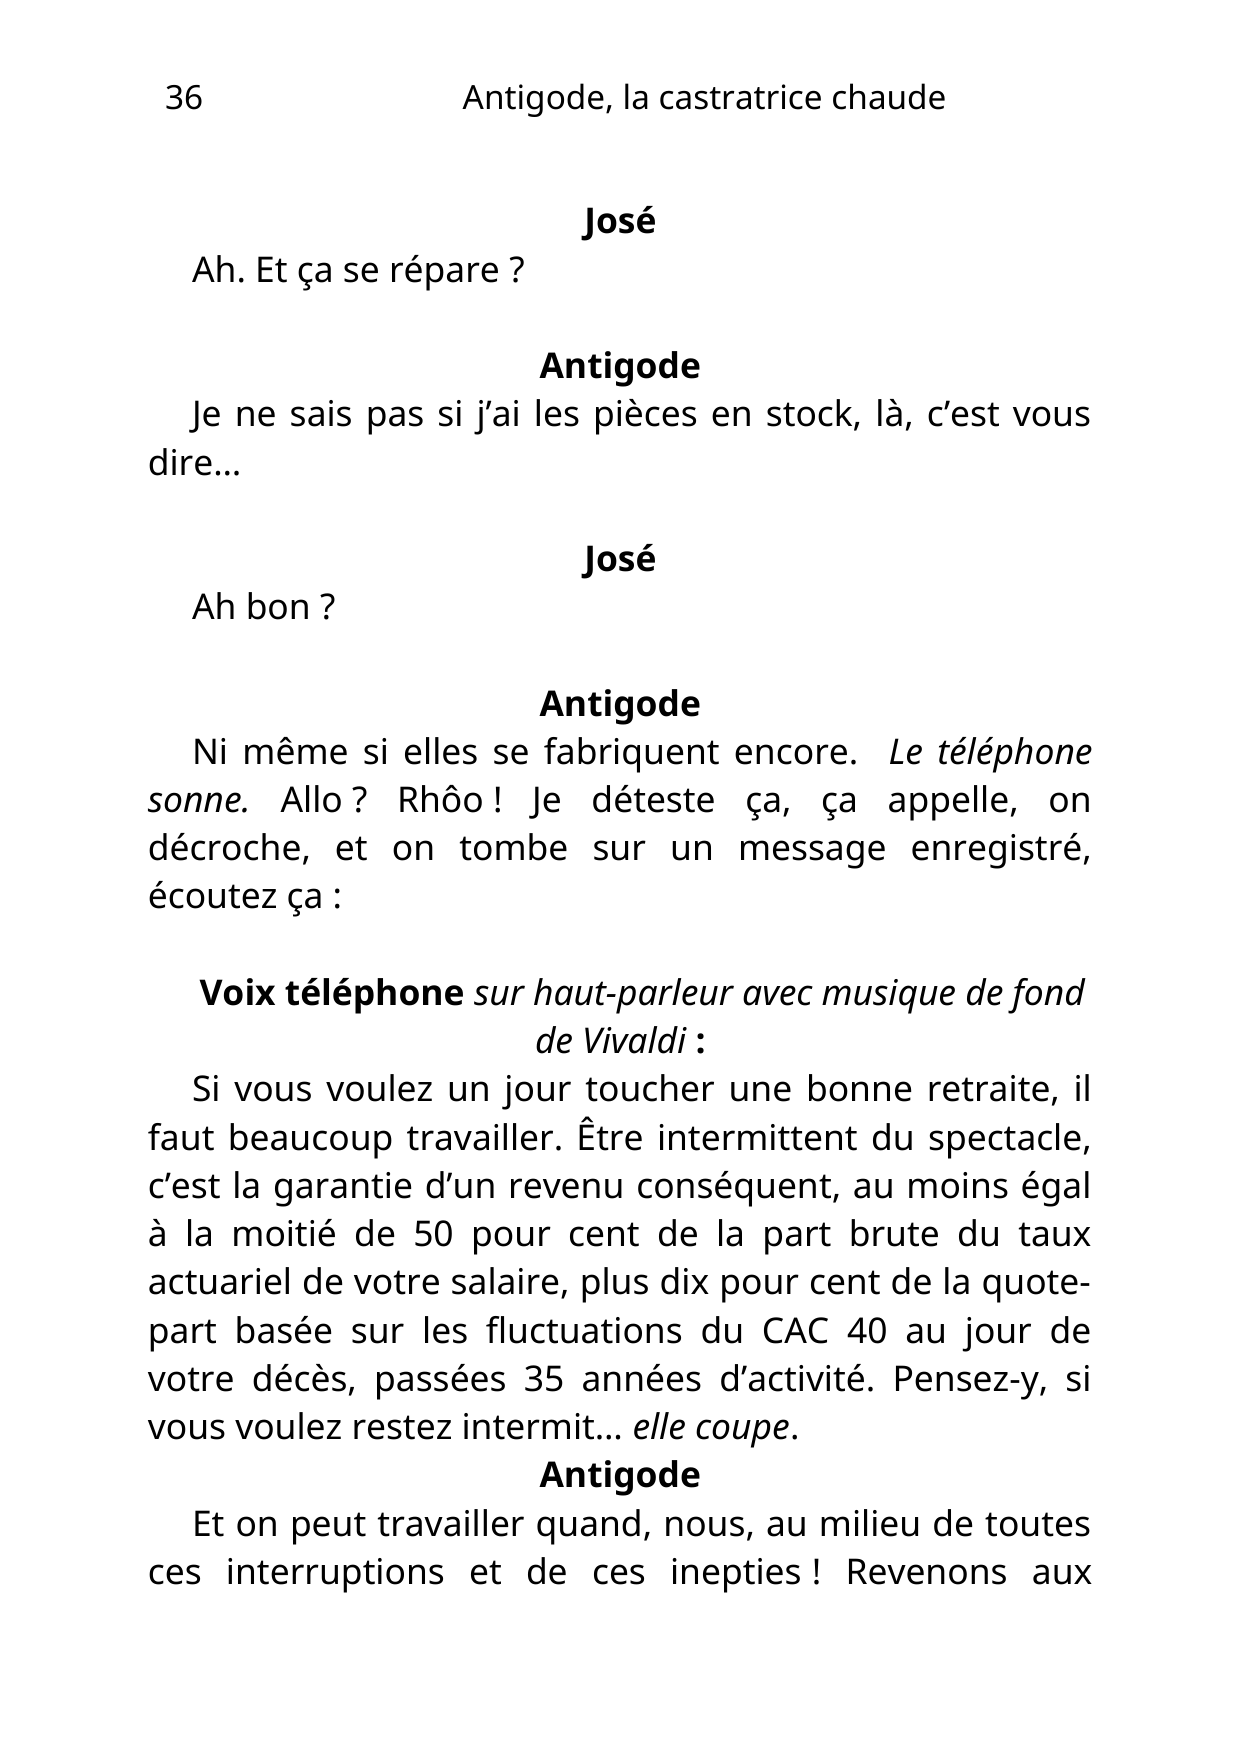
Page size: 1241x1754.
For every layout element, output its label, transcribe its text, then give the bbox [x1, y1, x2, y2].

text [148, 1498, 1093, 1594]
text Ah. Et ça se répare ? [148, 244, 1093, 292]
text Antigode [148, 341, 1093, 389]
text José [148, 533, 1093, 582]
text Si vous voulez un jour toucher une bonne retraite, il faut beaucoup travailler. Être intermittent du spectacle, c’est la garantie d’un revenu conséquent, au moins égal à la moitié de 50 pour cent de la part brute du taux actuariel de votre salaire, plus dix pour cent de la quote-part basée sur les fluctuations du CAC 40 au jour de votre décès, passées 35 années d’activité. Pensez-y, si vous voulez restez intermit… elle coupe. [148, 1064, 1093, 1450]
text Je ne sais pas si j’ai les pièces en stock, là, c’est vous dire… [148, 389, 1093, 485]
text Antigode [148, 1450, 1093, 1498]
text José [148, 196, 1093, 244]
text Antigode [148, 678, 1093, 726]
text Ah bon ? [148, 582, 1093, 630]
text Ni même si elles se fabriquent encore. Le téléphone sonne. Allo ? Rhôo ! Je déteste ça, ça appelle, on décroche, et on tombe sur un message enregistré, écoutez ça : [148, 726, 1093, 919]
text Voix téléphone sur haut-parleur avec musique de fond de Vivaldi : [148, 967, 1093, 1064]
